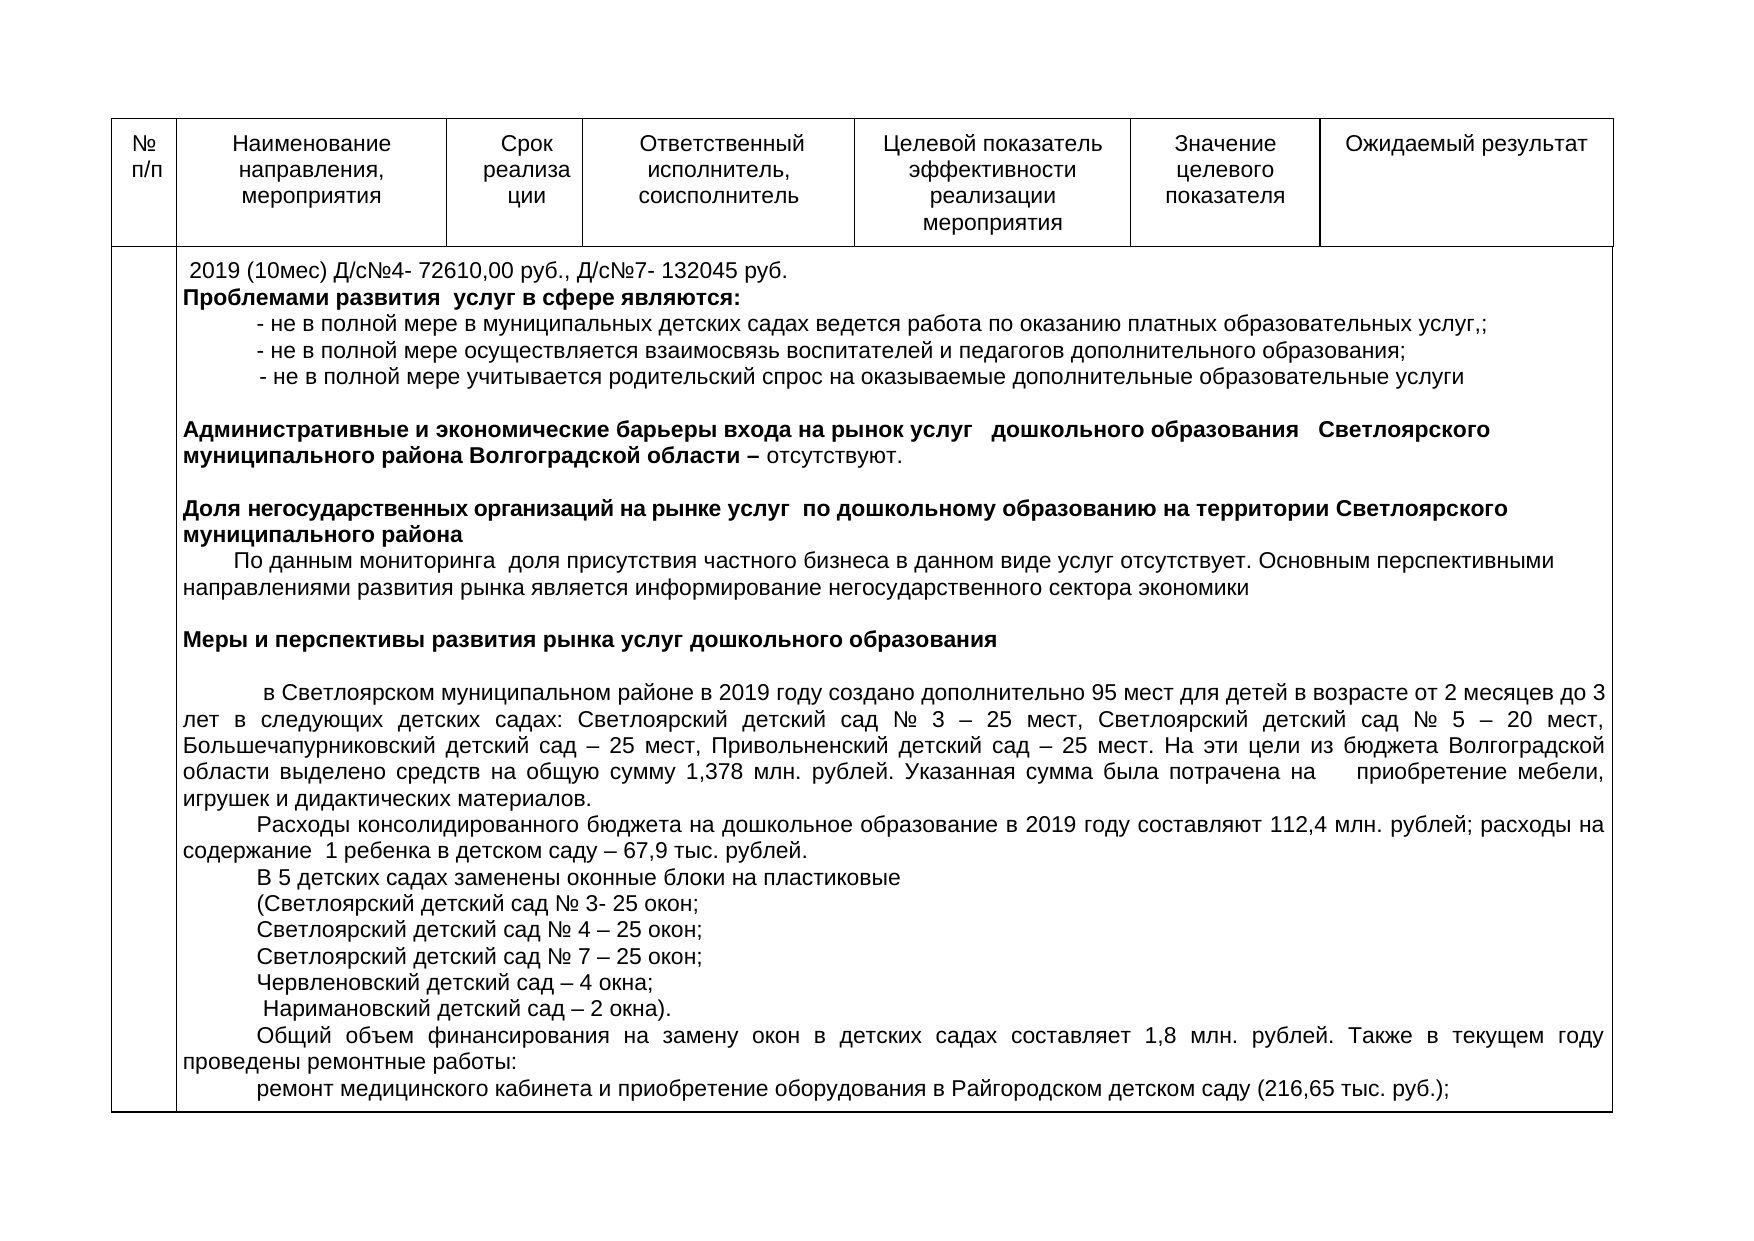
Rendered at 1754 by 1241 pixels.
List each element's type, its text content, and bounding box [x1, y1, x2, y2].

table_cell [112, 247, 176, 1111]
table_header № п/п [112, 119, 176, 246]
table_header Целевой показатель эффективности реализации мероприятия [855, 119, 1130, 246]
table_header Срок реализации [447, 119, 582, 246]
table_header Ответственный исполнитель, соисполнитель [583, 119, 854, 246]
table_header Ожидаемый результат [1321, 119, 1613, 246]
table_header Значение целевого показателя [1131, 119, 1319, 246]
table_header Наименование направления, мероприятия [177, 119, 446, 246]
